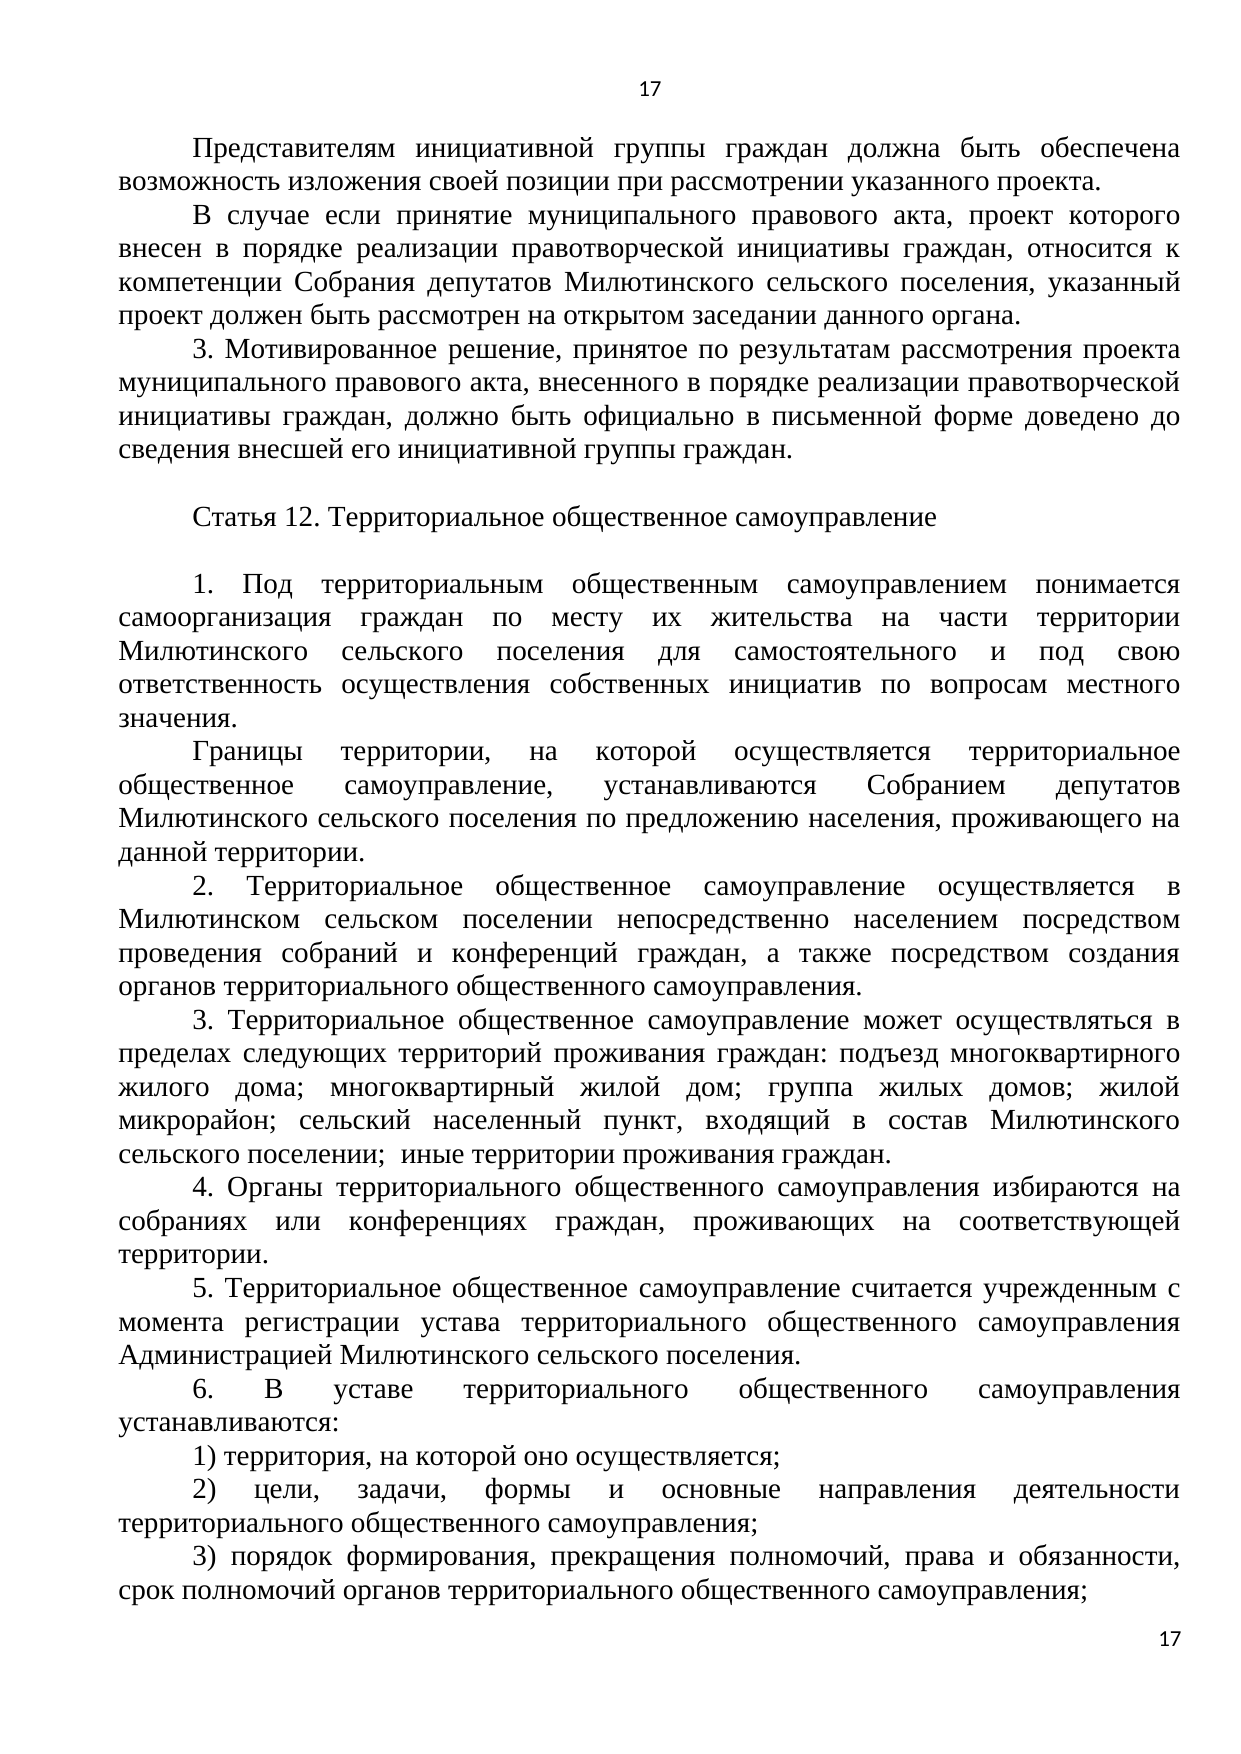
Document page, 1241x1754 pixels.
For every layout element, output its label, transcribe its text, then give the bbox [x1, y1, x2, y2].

text Представителям инициативной группы граждан должна быть обеспечена возможность изложения своей позиции при рассмотрении указанного проекта. [118, 130, 1181, 197]
text 3. Территориальное общественное самоуправление может осуществляться в пределах следующих территорий проживания граждан: подъезд многоквартирного жилого дома; многоквартирный жилой дом; группа жилых домов; жилой микрорайон; сельский населенный пункт, входящий в состав Милютинского сельского поселении; иные территории проживания граждан. [118, 1002, 1181, 1169]
text 1. Под территориальным общественным самоуправлением понимается самоорганизация граждан по месту их жительства на части территории Милютинского сельского поселения для самостоятельного и под свою ответственность осуществления собственных инициатив по вопросам местного значения. [118, 566, 1181, 733]
text 3. Мотивированное решение, принятое по результатам рассмотрения проекта муниципального правового акта, внесенного в порядке реализации правотворческой инициативы граждан, должно быть официально в письменной форме доведено до сведения внесшей его инициативной группы граждан. [118, 331, 1181, 465]
text 5. Территориальное общественное самоуправление считается учрежденным с момента регистрации устава территориального общественного самоуправления Администрацией Милютинского сельского поселения. [118, 1270, 1181, 1371]
text 1) территория, на которой оно осуществляется; [118, 1438, 1181, 1471]
text 6. В уставе территориального общественного самоуправления устанавливаются: [118, 1371, 1181, 1438]
text 2. Территориальное общественное самоуправление осуществляется в Милютинском сельском поселении непосредственно населением посредством проведения собраний и конференций граждан, а также посредством создания органов территориального общественного самоуправления. [118, 868, 1181, 1002]
text Границы территории, на которой осуществляется территориальное общественное самоуправление, устанавливаются Собранием депутатов Милютинского сельского поселения по предложению населения, проживающего на данной территории. [118, 733, 1181, 868]
text Статья 12. Территориальное общественное самоуправление [118, 499, 1181, 532]
text 2) цели, задачи, формы и основные направления деятельности территориального общественного самоуправления; [118, 1471, 1181, 1538]
text 4. Органы территориального общественного самоуправления избираются на собраниях или конференциях граждан, проживающих на соответствующей территории. [118, 1169, 1181, 1270]
text 3) порядок формирования, прекращения полномочий, права и обязанности, срок полномочий органов территориального общественного самоуправления; [118, 1538, 1181, 1606]
text В случае если принятие муниципального правового акта, проект которого внесен в порядке реализации правотворческой инициативы граждан, относится к компетенции Собрания депутатов Милютинского сельского поселения, указанный проект должен быть рассмотрен на открытом заседании данного органа. [118, 197, 1181, 331]
